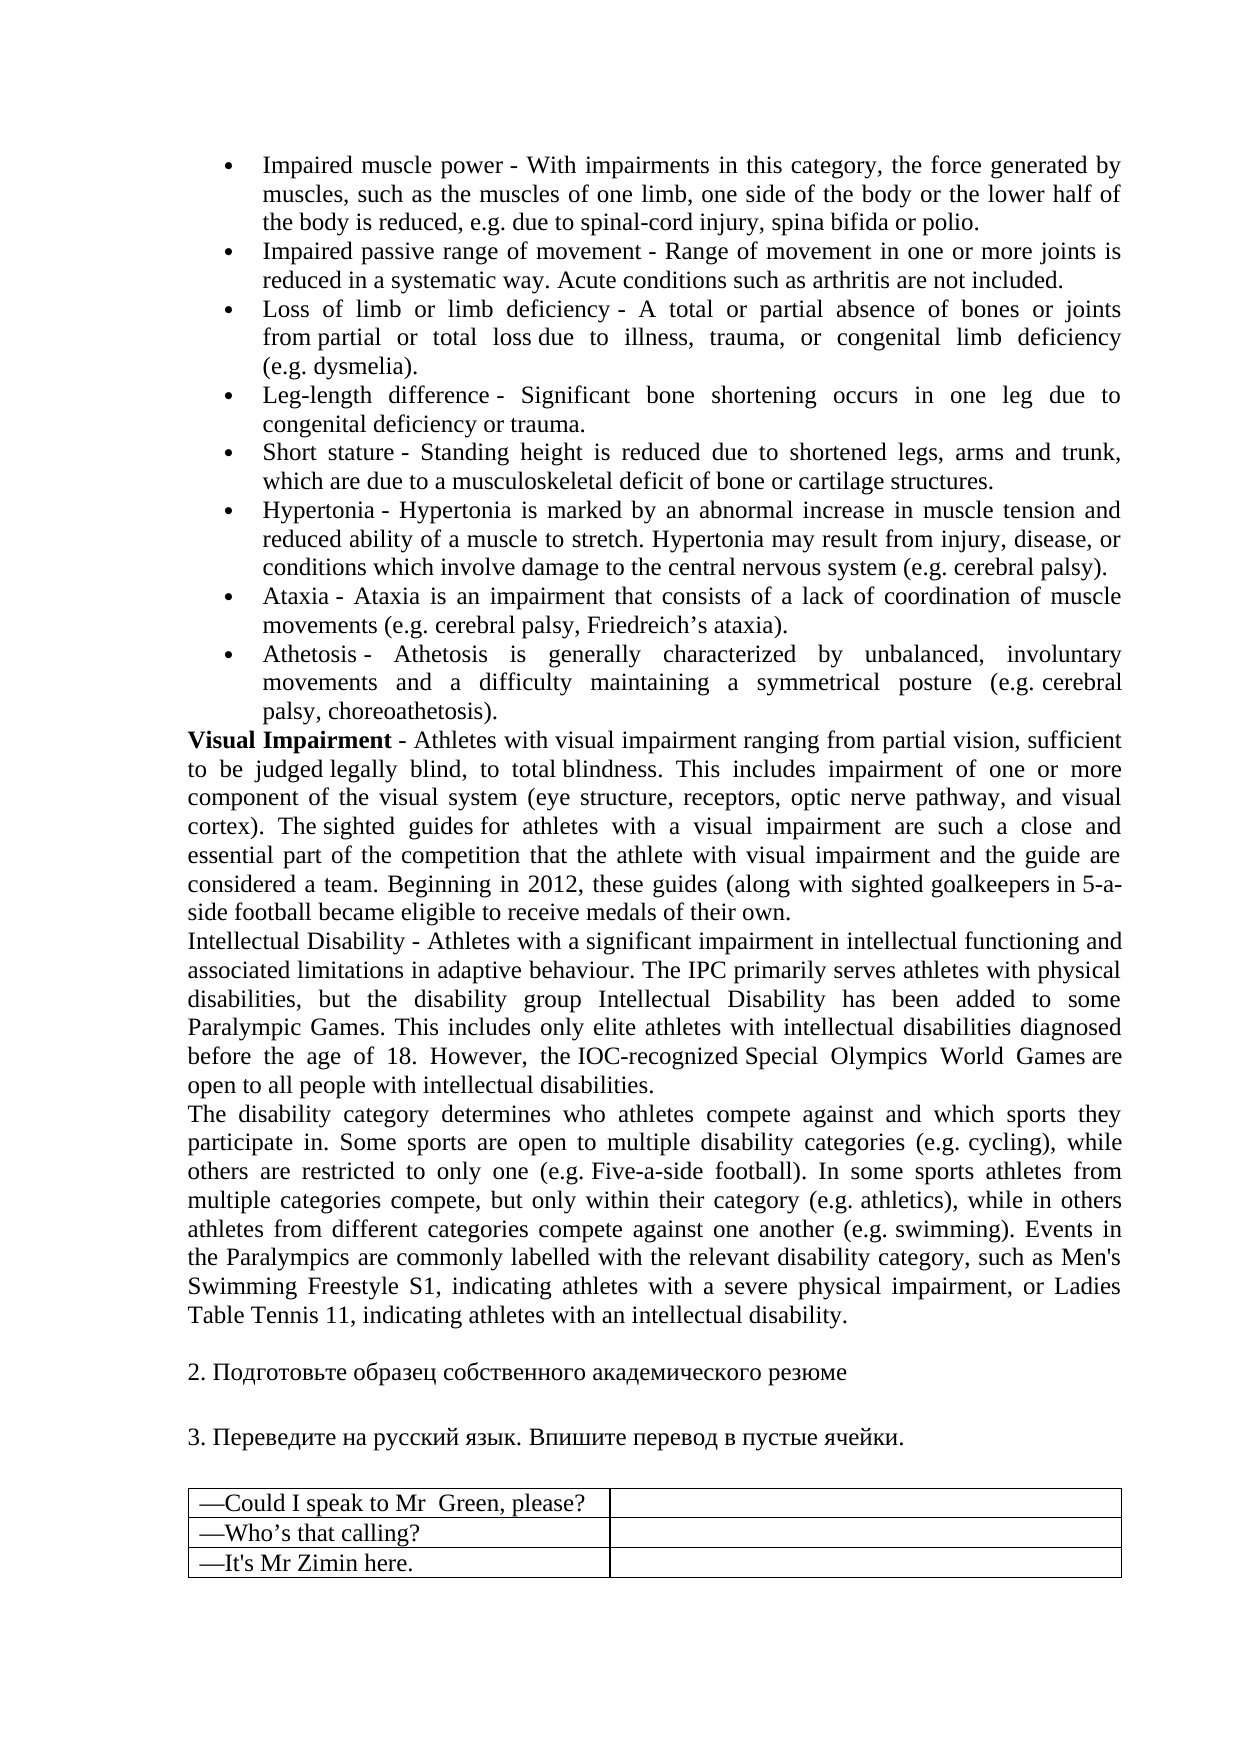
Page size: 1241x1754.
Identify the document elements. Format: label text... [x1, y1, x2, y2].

table_cell [611, 1518, 1121, 1547]
list Athetosis - Athetosis is generally characterized by unbalanced, involuntary movements and a difficulty maintaining a symmetrical posture (e.g. cerebral palsy, choreoathetosis). [225, 639, 1122, 725]
table_cell [611, 1548, 1121, 1577]
list Loss of limb or limb deficiency - A total or partial absence of bones or joints from partial or total loss due to illness, trauma, or congenital limb deficiency (e.g. dysmelia). [225, 294, 1122, 380]
table_header —Could I speak to Mr Green, please? [189, 1489, 609, 1517]
text 2. Подготовьте образец собственного академического резюме [187, 1357, 1122, 1386]
list Ataxia - Ataxia is an impairment that consists of a lack of coordination of muscle movements (e.g. cerebral palsy, Friedreich’s ataxia). [225, 581, 1122, 639]
text The disability category determines who athletes compete against and which sports they participate in. Some sports are open to multiple disability categories (e.g. cycling), while others are restricted to only one (e.g. Five-a-side football). In some sports athletes from multiple categories compete, but only within their category (e.g. athletics), while in others athletes from different categories compete against one another (e.g. swimming). Events in the Paralympics are commonly labelled with the relevant disability category, such as Men's Swimming Freestyle S1, indicating athletes with a severe physical impairment, or Ladies Table Tennis 11, indicating athletes with an intellectual disability. [187, 1099, 1122, 1329]
list Hypertonia - Hypertonia is marked by an abnormal increase in muscle tension and reduced ability of a muscle to stretch. Hypertonia may result from injury, disease, or conditions which involve damage to the central nervous system (e.g. cerebral palsy). [225, 495, 1122, 581]
list Short stature - Standing height is reduced due to shortened legs, arms and trunk, which are due to a musculoskeletal deficit of bone or cartilage structures. [225, 437, 1122, 495]
list Leg-length difference - Significant bone shortening occurs in one leg due to congenital deficiency or trauma. [225, 380, 1122, 437]
table_cell —It's Mr Zimin here. [189, 1548, 609, 1577]
text Intellectual Disability - Athletes with a significant impairment in intellectual functioning and associated limitations in adaptive behaviour. The IPC primarily serves athletes with physical disabilities, but the disability group Intellectual Disability has been added to some Paralympic Games. This includes only elite athletes with intellectual disabilities diagnosed before the age of 18. However, the IOC-recognized Special Olympics World Games are open to all people with intellectual disabilities. [187, 926, 1122, 1099]
text Visual Impairment - Athletes with visual impairment ranging from partial vision, sufficient to be judged legally blind, to total blindness. This includes impairment of one or more component of the visual system (eye structure, receptors, optic nerve pathway, and visual cortex). The sighted guides for athletes with a visual impairment are such a close and essential part of the competition that the athlete with visual impairment and the guide are considered a team. Beginning in 2012, these guides (along with sighted goalkeepers in 5-a-side football became eligible to receive medals of their own. [187, 725, 1122, 926]
list Impaired passive range of movement - Range of movement in one or more joints is reduced in a systematic way. Acute conditions such as arthritis are not included. [225, 236, 1122, 294]
text 3. Переведите на русский язык. Впишите перевод в пустые ячейки. [187, 1422, 1122, 1451]
list Impaired muscle power - With impairments in this category, the force generated by muscles, such as the muscles of one limb, one side of the body or the lower half of the body is reduced, e.g. due to spinal-cord injury, spina bifida or polio. [225, 150, 1122, 236]
table_cell —Who’s that calling? [189, 1518, 609, 1547]
table_header [611, 1489, 1121, 1517]
